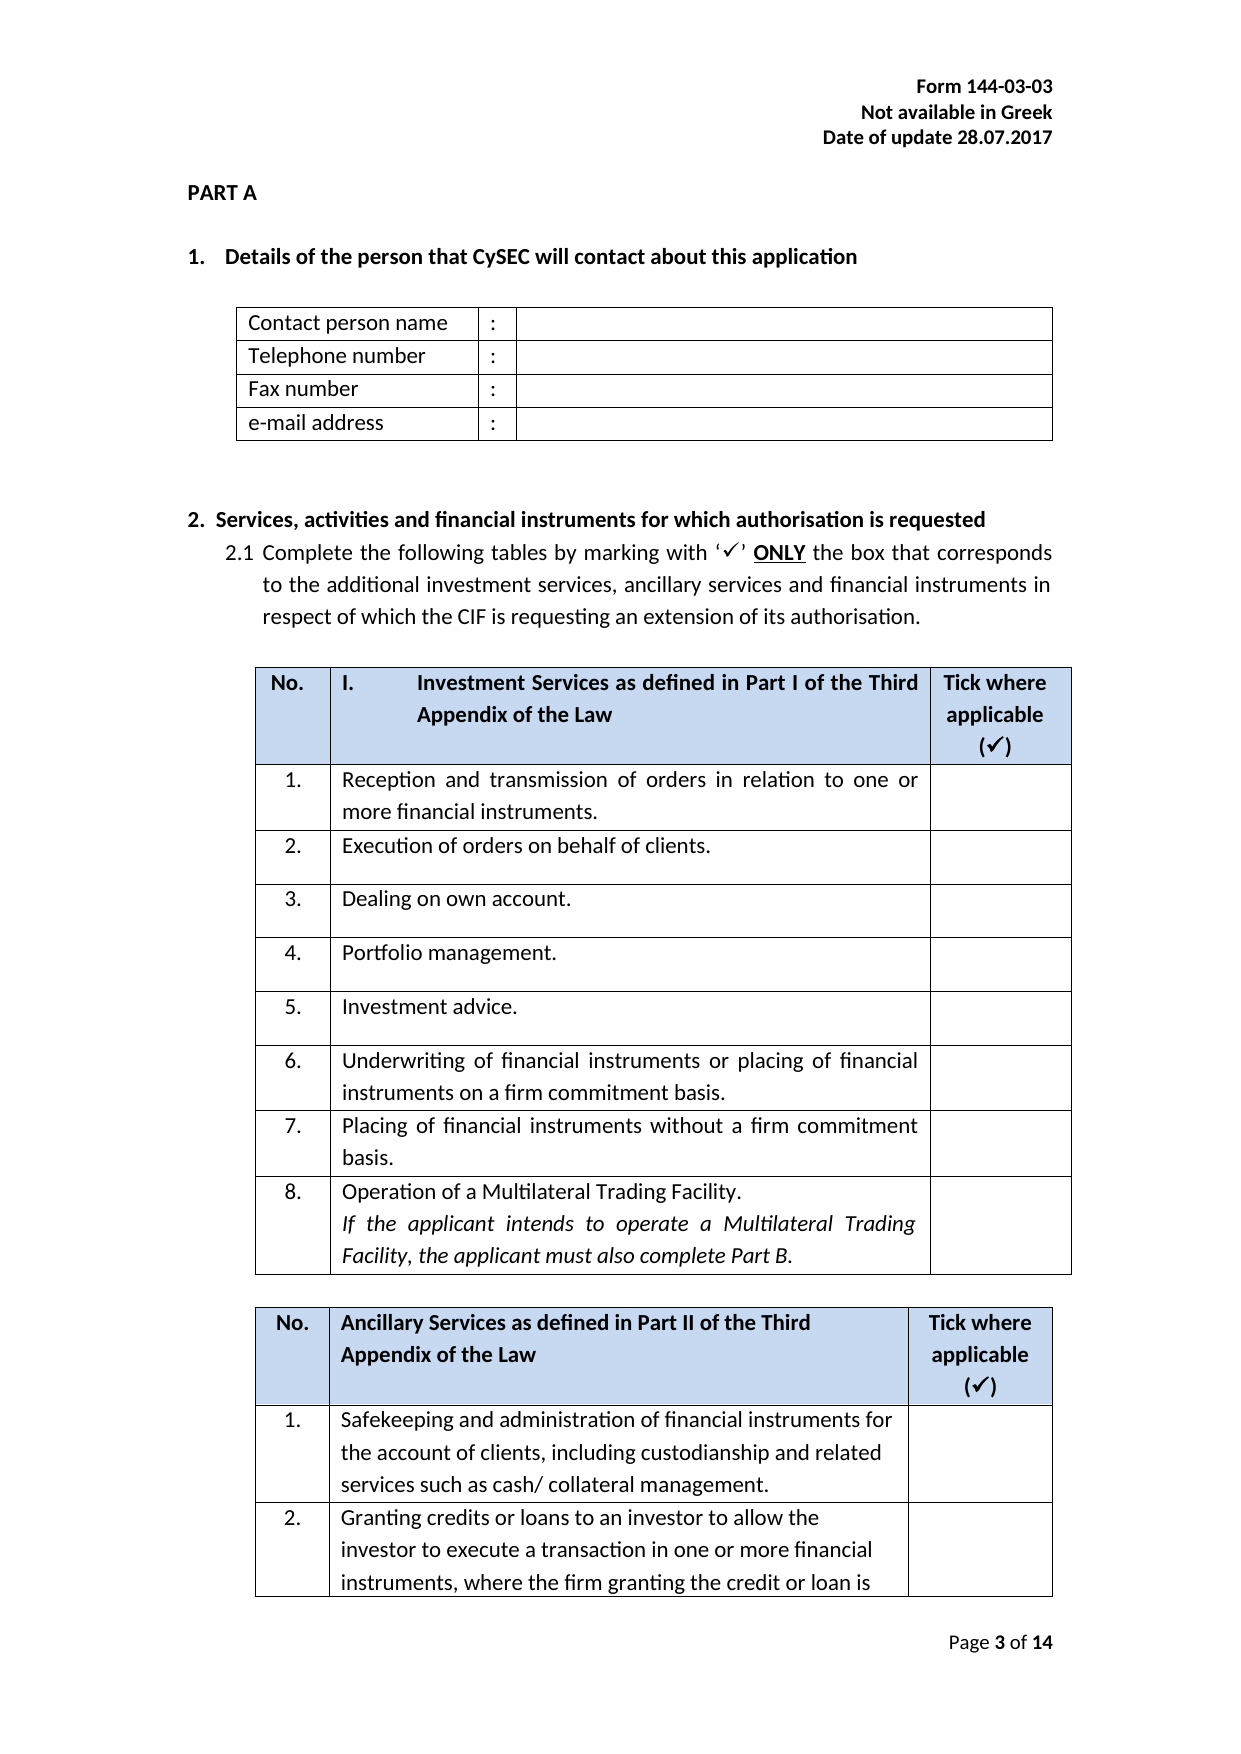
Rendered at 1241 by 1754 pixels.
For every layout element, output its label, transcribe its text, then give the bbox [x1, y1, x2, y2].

table_header No. [256, 668, 330, 764]
table_cell 1. [256, 765, 330, 830]
table_cell Investment advice. [331, 992, 930, 1045]
table_cell 7. [256, 1111, 330, 1176]
table_cell 5. [256, 992, 330, 1045]
table_header Contact person name [237, 308, 478, 340]
table_cell 8. [256, 1177, 330, 1273]
table_header Investment Services as defined in Part I of the Third Appendix of the Law [331, 668, 930, 764]
text PART A [187, 178, 1053, 206]
table_cell 4. [256, 938, 330, 991]
table_cell [517, 341, 1052, 373]
table_cell Fax number [237, 375, 478, 407]
table_cell [517, 375, 1052, 407]
table_cell Placing of financial instruments without a firm commitment basis. [331, 1111, 930, 1176]
table_cell [931, 1111, 1071, 1176]
table_cell 1. [256, 1406, 329, 1502]
table_header Ancillary Services as defined in Part II of the Third Appendix of the Law [330, 1308, 908, 1404]
table_header [517, 308, 1052, 340]
table_cell Safekeeping and administration of financial instruments for the account of clients, including custodianship and related services such as cash/ collateral management. [330, 1406, 908, 1502]
table_cell [909, 1406, 1052, 1502]
table_cell 6. [256, 1046, 330, 1110]
table_cell [931, 765, 1071, 830]
table_cell 2. [256, 831, 330, 883]
table_cell : [479, 408, 516, 440]
table_cell Portfolio management. [331, 938, 930, 991]
table_header Tick where applicable () [931, 668, 1071, 764]
list Complete the following tables by marking with ‘’ ONLY the box that corresponds to the additional investment services, ancillary services and financial instruments in respect of which the CIF is requesting an extension of its authorisation. [225, 538, 1053, 630]
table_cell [330, 1503, 908, 1596]
table_cell Reception and transmission of orders in relation to one or more financial instruments. [331, 765, 930, 830]
table_cell : [479, 341, 516, 373]
list Details of the person that CySEC will contact about this application [187, 242, 1053, 271]
table_cell [931, 885, 1071, 937]
table_cell Underwriting of financial instruments or placing of financial instruments on a firm commitment basis. [331, 1046, 930, 1110]
table_cell Dealing on own account. [331, 885, 930, 937]
table_cell [909, 1503, 1052, 1596]
table_cell [931, 831, 1071, 883]
table_header No. [256, 1308, 329, 1404]
table_cell Execution of orders on behalf of clients. [331, 831, 930, 883]
table_cell 3. [256, 885, 330, 937]
table_cell 2. [256, 1503, 329, 1596]
table_cell e-mail address [237, 408, 478, 440]
table_cell : [479, 375, 516, 407]
table_cell [931, 938, 1071, 991]
list Services, activities and financial instruments for which authorisation is requested [187, 506, 1053, 534]
table_cell [931, 992, 1071, 1045]
table_cell [931, 1046, 1071, 1110]
table_cell Telephone number [237, 341, 478, 373]
table_header Tick where applicable () [909, 1308, 1052, 1404]
table_cell [931, 1177, 1071, 1273]
table_cell [517, 408, 1052, 440]
table_header : [479, 308, 516, 340]
table_cell Operation of a Multilateral Trading Facility. If the applicant intends to operate a Multilateral Trading Facility, the applicant must also complete Part B. [331, 1177, 930, 1273]
